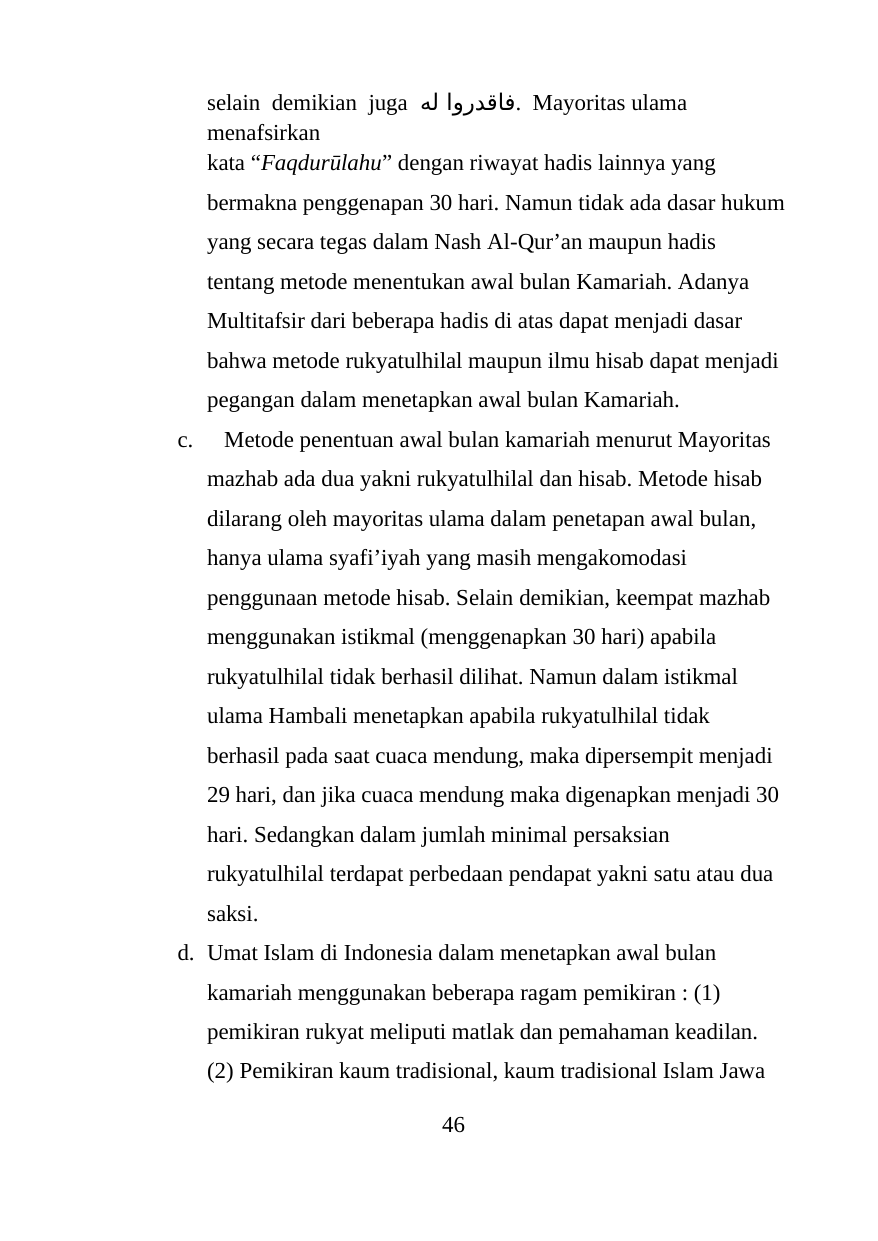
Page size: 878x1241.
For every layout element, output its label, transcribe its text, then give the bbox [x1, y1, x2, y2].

list kata “Faqdurūlahu” dengan riwayat hadis lainnya yang bermakna penggenapan 30 hari. Namun tidak ada dasar hukum yang secara tegas dalam Nash Al-Qur’an maupun hadis tentang metode menentukan awal bulan Kamariah. Adanya Multitafsir dari beberapa hadis di atas dapat menjadi dasar bahwa metode rukyatulhilal maupun ilmu hisab dapat menjadi pegangan dalam menetapkan awal bulan Kamariah. [207, 149, 788, 413]
list selain demikian juga فاقدروا له. Mayoritas ulama menafsirkan [207, 89, 788, 146]
list Metode penentuan awal bulan kamariah menurut Mayoritas mazhab ada dua yakni rukyatulhilal dan hisab. Metode hisab dilarang oleh mayoritas ulama dalam penetapan awal bulan, hanya ulama syafi’iyah yang masih mengakomodasi penggunaan metode hisab. Selain demikian, keempat mazhab menggunakan istikmal (menggenapkan 30 hari) apabila rukyatulhilal tidak berhasil dilihat. Namun dalam istikmal ulama Hambali menetapkan apabila rukyatulhilal tidak berhasil pada saat cuaca mendung, maka dipersempit menjadi 29 hari, dan jika cuaca mendung maka digenapkan menjadi 30 hari. Sedangkan dalam jumlah minimal persaksian rukyatulhilal terdapat perbedaan pendapat yakni satu atau dua saksi. [177, 426, 788, 926]
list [177, 939, 788, 1084]
